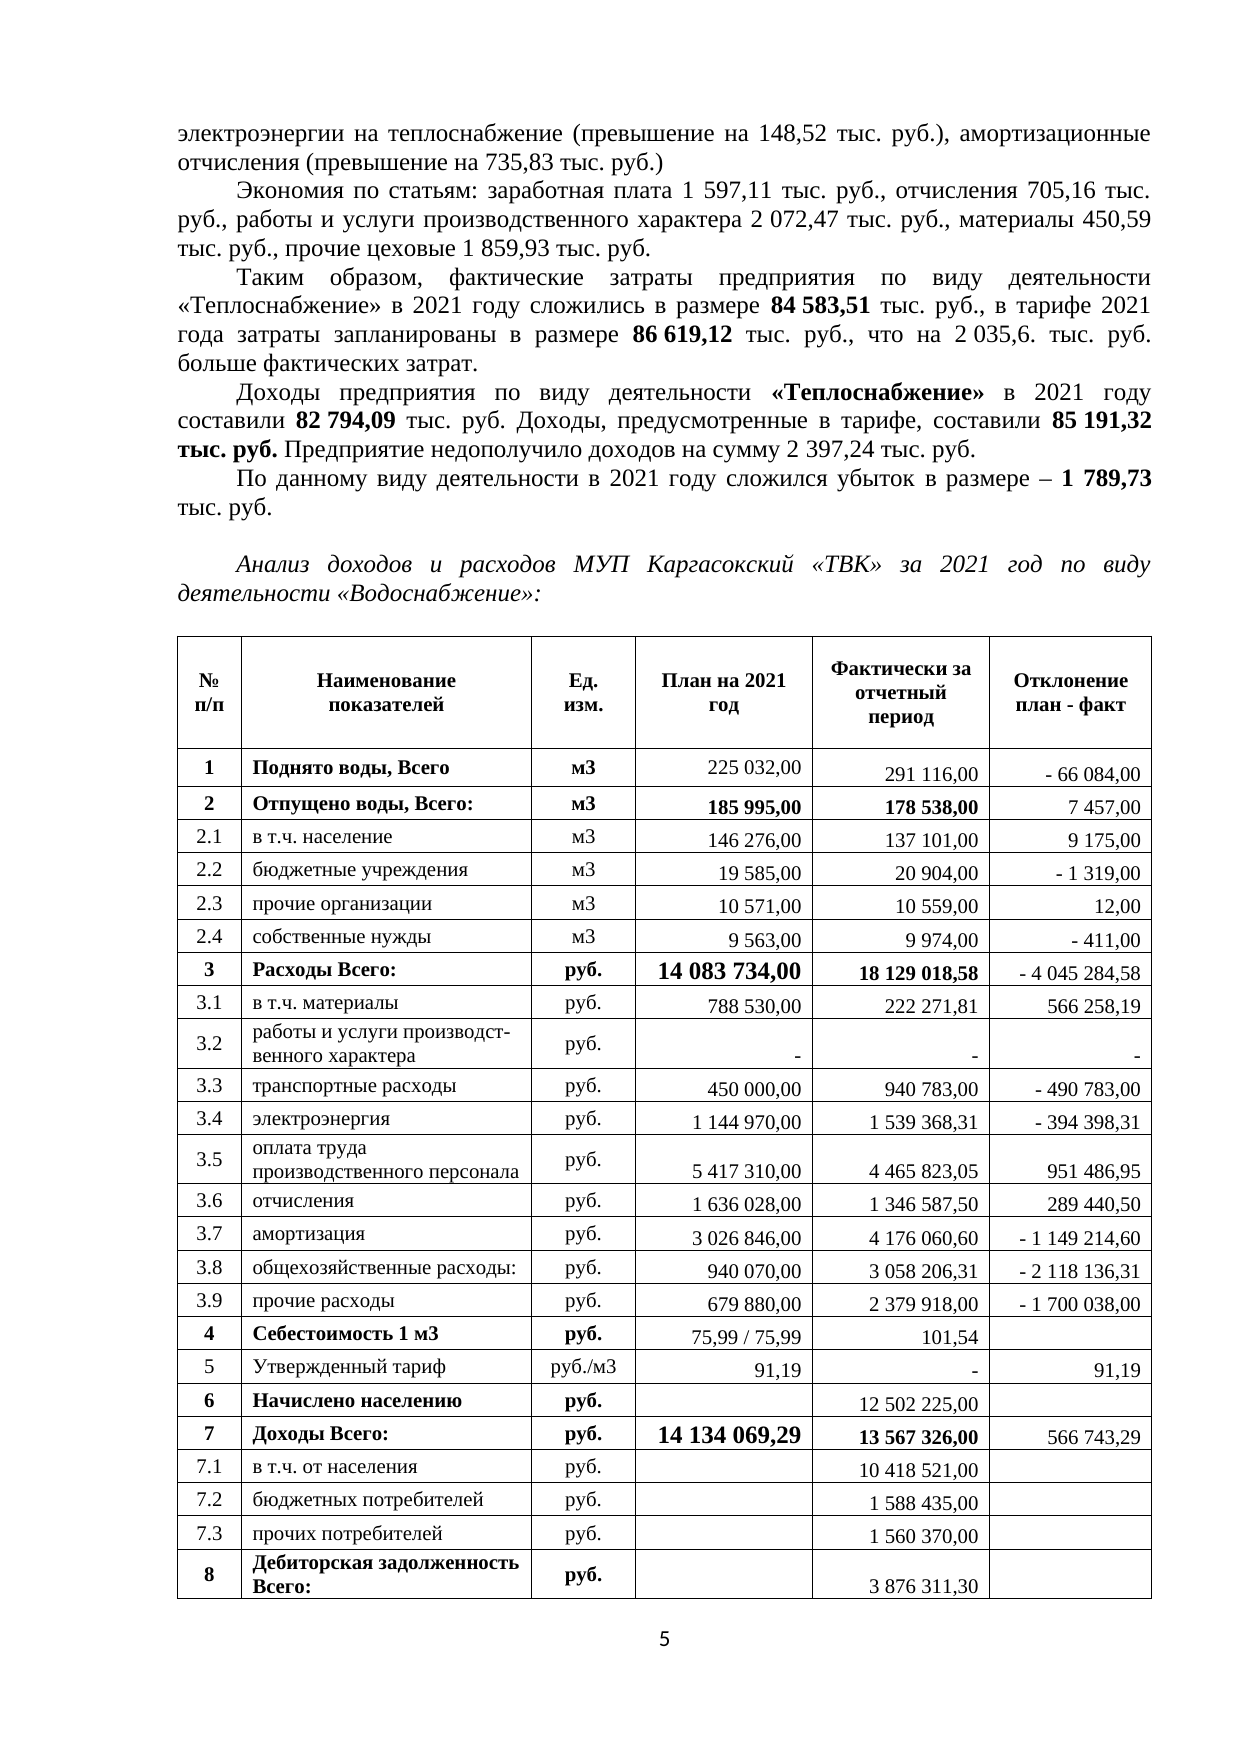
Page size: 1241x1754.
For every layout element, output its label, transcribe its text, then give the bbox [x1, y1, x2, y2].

table_cell руб. [532, 1317, 635, 1349]
table_cell 788 530,00 [636, 986, 812, 1018]
table_cell прочие расходы [242, 1284, 531, 1316]
table_header Отклонение план - факт [990, 637, 1151, 748]
table_cell руб. [532, 1251, 635, 1283]
table_cell 8 [178, 1550, 241, 1598]
table_cell [636, 1516, 812, 1548]
table_cell 4 176 060,60 [813, 1217, 989, 1249]
table_cell руб. [532, 986, 635, 1018]
table_cell общехозяйственные расходы: [242, 1251, 531, 1283]
table_cell Дебиторская задолженность Всего: [242, 1550, 531, 1598]
table_cell 14 083 734,00 [636, 953, 812, 985]
table_cell 3.9 [178, 1284, 241, 1316]
table_cell 1 144 970,00 [636, 1102, 812, 1134]
table_cell 5 417 310,00 [636, 1135, 812, 1183]
table_cell оплата труда производственного персонала [242, 1135, 531, 1183]
table_cell 9 974,00 [813, 920, 989, 952]
table_cell 19 585,00 [636, 853, 812, 885]
table_cell 18 129 018,58 [813, 953, 989, 985]
table_cell 222 271,81 [813, 986, 989, 1018]
table_cell бюджетные учреждения [242, 853, 531, 885]
table_cell 12 502 225,00 [813, 1384, 989, 1416]
table_cell 5 [178, 1350, 241, 1382]
table_cell 679 880,00 [636, 1284, 812, 1316]
table_cell 13 567 326,00 [813, 1417, 989, 1449]
table_cell 3.1 [178, 986, 241, 1018]
table_cell 291 116,00 [813, 749, 989, 786]
table_cell 1 636 028,00 [636, 1184, 812, 1216]
table_cell Утвержденный тариф [242, 1350, 531, 1382]
table_cell - 394 398,31 [990, 1102, 1151, 1134]
table_cell амортизация [242, 1217, 531, 1249]
table_cell [990, 1516, 1151, 1548]
table_cell 951 486,95 [990, 1135, 1151, 1183]
table_cell 20 904,00 [813, 853, 989, 885]
table_cell работы и услуги производст-венного характера [242, 1019, 531, 1067]
table_cell 14 134 069,29 [636, 1417, 812, 1449]
table_header Фактически за отчетный период [813, 637, 989, 748]
table_cell 3.5 [178, 1135, 241, 1183]
table_cell - 1 319,00 [990, 853, 1151, 885]
table_cell 91,19 [990, 1350, 1151, 1382]
table_cell 146 276,00 [636, 820, 812, 852]
table_cell 10 559,00 [813, 886, 989, 918]
table_cell 566 258,19 [990, 986, 1151, 1018]
table_cell в т.ч. население [242, 820, 531, 852]
table_cell 137 101,00 [813, 820, 989, 852]
table_cell [990, 1483, 1151, 1515]
table_cell [990, 1384, 1151, 1416]
table_cell 450 000,00 [636, 1069, 812, 1101]
table_cell руб. [532, 1019, 635, 1067]
table_cell 1 560 370,00 [813, 1516, 989, 1548]
table_cell 2.2 [178, 853, 241, 885]
table_cell отчисления [242, 1184, 531, 1216]
table_header Наименование показателей [242, 637, 531, 748]
table_cell 3.8 [178, 1251, 241, 1283]
table_cell 3.3 [178, 1069, 241, 1101]
table_cell 7 457,00 [990, 787, 1151, 819]
table_cell 1 346 587,50 [813, 1184, 989, 1216]
table_cell - 1 149 214,60 [990, 1217, 1151, 1249]
table_cell - 490 783,00 [990, 1069, 1151, 1101]
table_cell 1 588 435,00 [813, 1483, 989, 1515]
table_cell собственные нужды [242, 920, 531, 952]
table_cell руб. [532, 1417, 635, 1449]
table_cell 3 058 206,31 [813, 1251, 989, 1283]
table_cell - 66 084,00 [990, 749, 1151, 786]
table_cell Поднято воды, Всего [242, 749, 531, 786]
table_cell руб. [532, 1516, 635, 1548]
table_header Ед. изм. [532, 637, 635, 748]
table_cell 7.2 [178, 1483, 241, 1515]
table_cell 940 783,00 [813, 1069, 989, 1101]
table_cell м3 [532, 920, 635, 952]
table_cell 3.2 [178, 1019, 241, 1067]
table_cell 7 [178, 1417, 241, 1449]
table_cell руб. [532, 1284, 635, 1316]
table_cell - 1 700 038,00 [990, 1284, 1151, 1316]
table_cell 2 [178, 787, 241, 819]
table_cell - 2 118 136,31 [990, 1251, 1151, 1283]
table_cell 185 995,00 [636, 787, 812, 819]
table_cell 2 379 918,00 [813, 1284, 989, 1316]
table_cell 9 175,00 [990, 820, 1151, 852]
table_cell 3 876 311,30 [813, 1550, 989, 1598]
table_cell 3.7 [178, 1217, 241, 1249]
table_cell руб./м3 [532, 1350, 635, 1382]
list По данному виду деятельности в 2021 году сложился убыток в размере – 1 789,73 тыс. руб. [177, 463, 1152, 521]
table_cell 178 538,00 [813, 787, 989, 819]
table_cell транспортные расходы [242, 1069, 531, 1101]
table_cell руб. [532, 953, 635, 985]
table_cell Доходы Всего: [242, 1417, 531, 1449]
table_cell прочих потребителей [242, 1516, 531, 1548]
table_cell - 411,00 [990, 920, 1151, 952]
table_cell [636, 1483, 812, 1515]
table_cell 3.6 [178, 1184, 241, 1216]
table_cell 1 539 368,31 [813, 1102, 989, 1134]
table_cell 2.3 [178, 886, 241, 918]
table_cell руб. [532, 1384, 635, 1416]
table_cell 289 440,50 [990, 1184, 1151, 1216]
table_cell руб. [532, 1135, 635, 1183]
table_cell 75,99 / 75,99 [636, 1317, 812, 1349]
table_cell 3 026 846,00 [636, 1217, 812, 1249]
table_cell Отпущено воды, Всего: [242, 787, 531, 819]
table_header План на 2021 год [636, 637, 812, 748]
table_cell 566 743,29 [990, 1417, 1151, 1449]
table_cell прочие организации [242, 886, 531, 918]
list Таким образом, фактические затраты предприятия по виду деятельности «Теплоснабжение» в 2021 году сложились в размере 84 583,51 тыс. руб., в тарифе 2021 года затраты запланированы в размере 86 619,12 тыс. руб., что на 2 035,6. тыс. руб. больше фактических затрат. [177, 262, 1152, 377]
table_cell 91,19 [636, 1350, 812, 1382]
table_cell [636, 1384, 812, 1416]
table_cell м3 [532, 820, 635, 852]
table_cell [990, 1550, 1151, 1598]
table_cell - [636, 1019, 812, 1067]
table_cell 1 [178, 749, 241, 786]
table_cell 101,54 [813, 1317, 989, 1349]
table_cell руб. [532, 1102, 635, 1134]
table_cell бюджетных потребителей [242, 1483, 531, 1515]
table_cell м3 [532, 749, 635, 786]
table_cell 2.1 [178, 820, 241, 852]
table_cell 225 032,00 [636, 749, 812, 786]
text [177, 118, 1152, 176]
table_cell м3 [532, 853, 635, 885]
list Экономия по статьям: заработная плата 1 597,11 тыс. руб., отчисления 705,16 тыс. руб., работы и услуги производственного характера 2 072,47 тыс. руб., материалы 450,59 тыс. руб., прочие цеховые 1 859,93 тыс. руб. [177, 176, 1152, 262]
table_cell Себестоимость 1 м3 [242, 1317, 531, 1349]
table_cell [636, 1450, 812, 1482]
table_cell руб. [532, 1217, 635, 1249]
table_cell - [990, 1019, 1151, 1067]
table_cell руб. [532, 1069, 635, 1101]
table_header № п/п [178, 637, 241, 748]
table_cell 7.3 [178, 1516, 241, 1548]
table_cell 940 070,00 [636, 1251, 812, 1283]
table_cell 2.4 [178, 920, 241, 952]
list Доходы предприятия по виду деятельности «Теплоснабжение» в 2021 году составили 82 794,09 тыс. руб. Доходы, предусмотренные в тарифе, составили 85 191,32 тыс. руб. Предприятие недополучило доходов на сумму 2 397,24 тыс. руб. [177, 377, 1152, 463]
table_cell [636, 1550, 812, 1598]
table_cell м3 [532, 787, 635, 819]
table_cell 9 563,00 [636, 920, 812, 952]
table_cell 3 [178, 953, 241, 985]
table_cell 4 465 823,05 [813, 1135, 989, 1183]
table_cell 4 [178, 1317, 241, 1349]
table_cell 12,00 [990, 886, 1151, 918]
table_cell 6 [178, 1384, 241, 1416]
table_cell [990, 1450, 1151, 1482]
table_cell в т.ч. от населения [242, 1450, 531, 1482]
table_cell 10 571,00 [636, 886, 812, 918]
table_cell 3.4 [178, 1102, 241, 1134]
table_cell 10 418 521,00 [813, 1450, 989, 1482]
table_cell 7.1 [178, 1450, 241, 1482]
table_cell в т.ч. материалы [242, 986, 531, 1018]
list Анализ доходов и расходов МУП Каргасокский «ТВК» за 2021 год по виду деятельности «Водоснабжение»: [177, 549, 1152, 607]
table_cell руб. [532, 1550, 635, 1598]
table_cell электроэнергия [242, 1102, 531, 1134]
table_cell руб. [532, 1450, 635, 1482]
table_cell м3 [532, 886, 635, 918]
table_cell [990, 1317, 1151, 1349]
table_cell руб. [532, 1483, 635, 1515]
table_cell - [813, 1019, 989, 1067]
table_cell Расходы Всего: [242, 953, 531, 985]
table_cell - [813, 1350, 989, 1382]
table_cell руб. [532, 1184, 635, 1216]
table_cell - 4 045 284,58 [990, 953, 1151, 985]
table_cell Начислено населению [242, 1384, 531, 1416]
